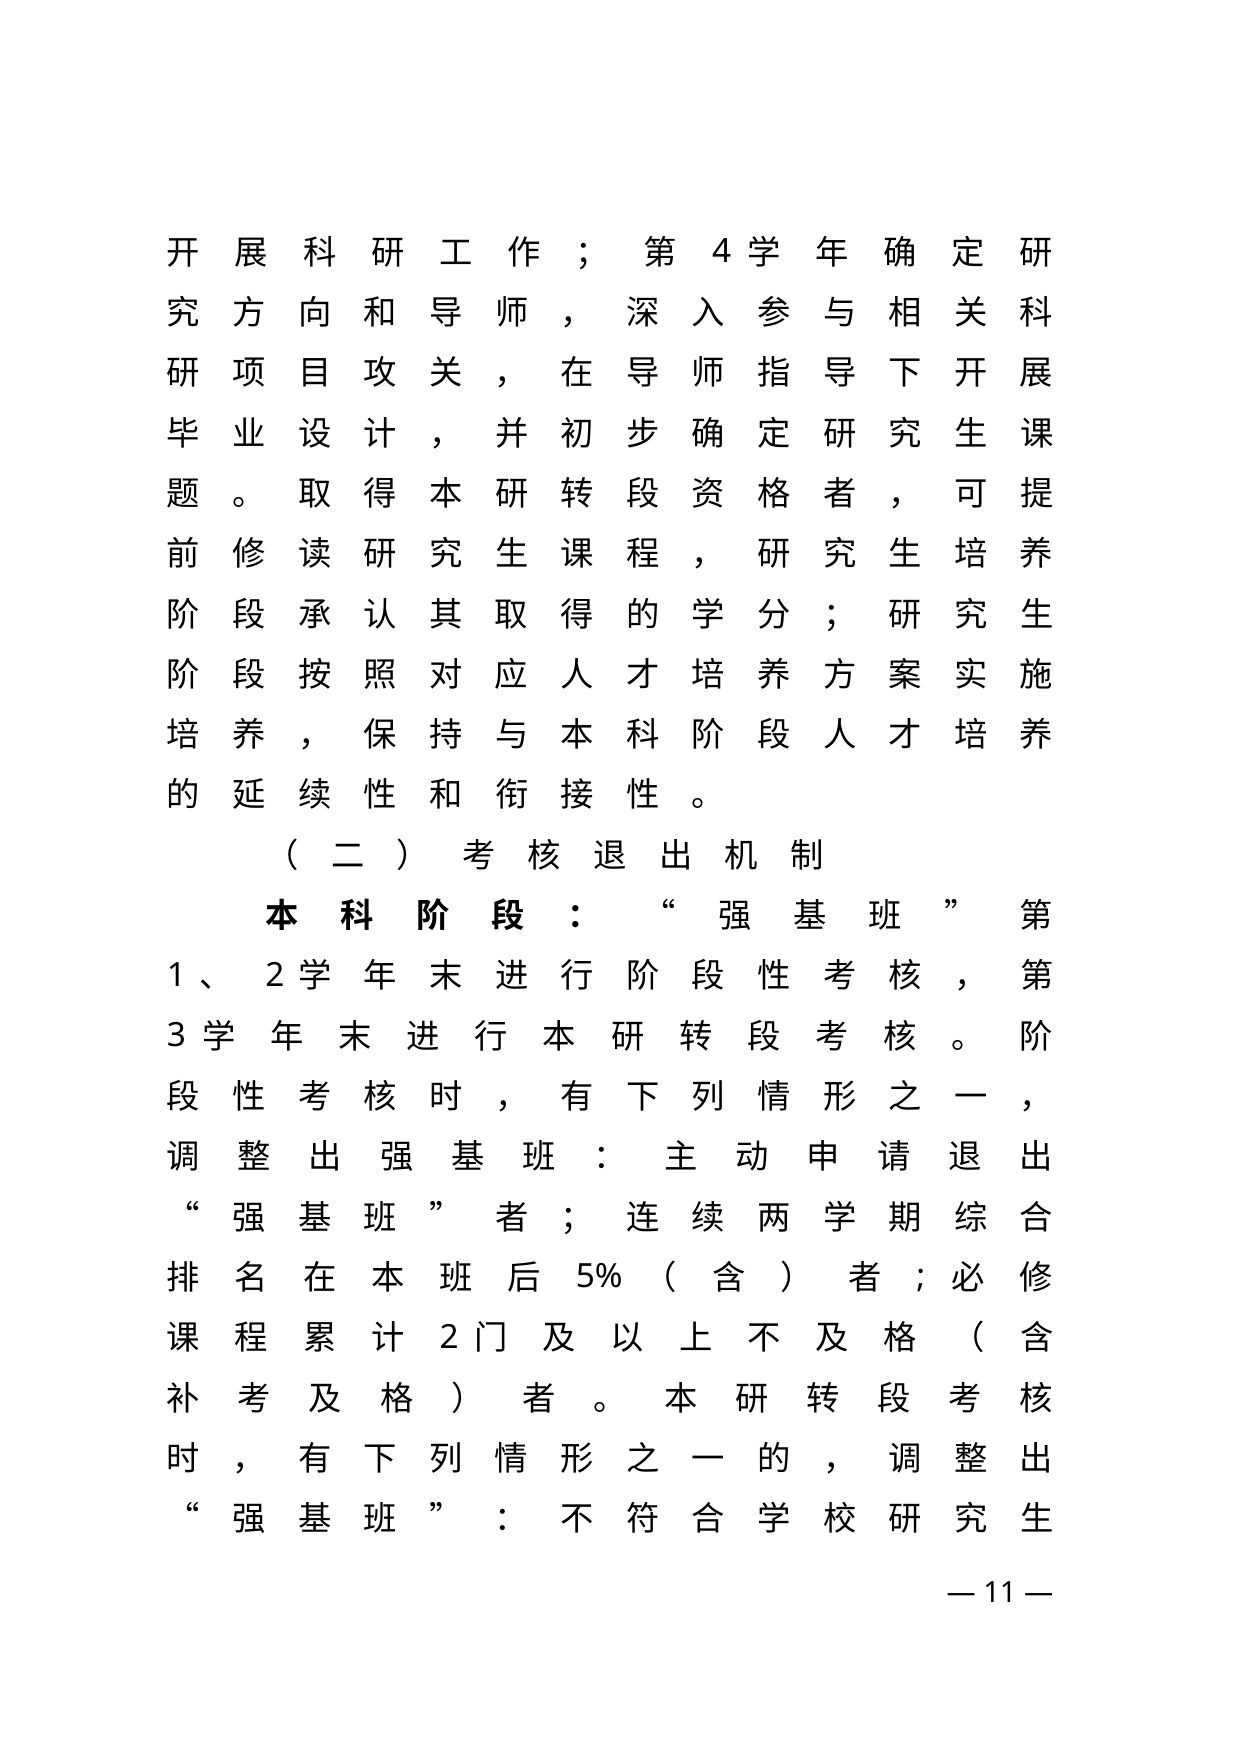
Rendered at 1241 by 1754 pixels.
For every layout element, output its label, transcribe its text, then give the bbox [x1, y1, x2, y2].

text （二）考核退出机制 [167, 822, 1085, 883]
